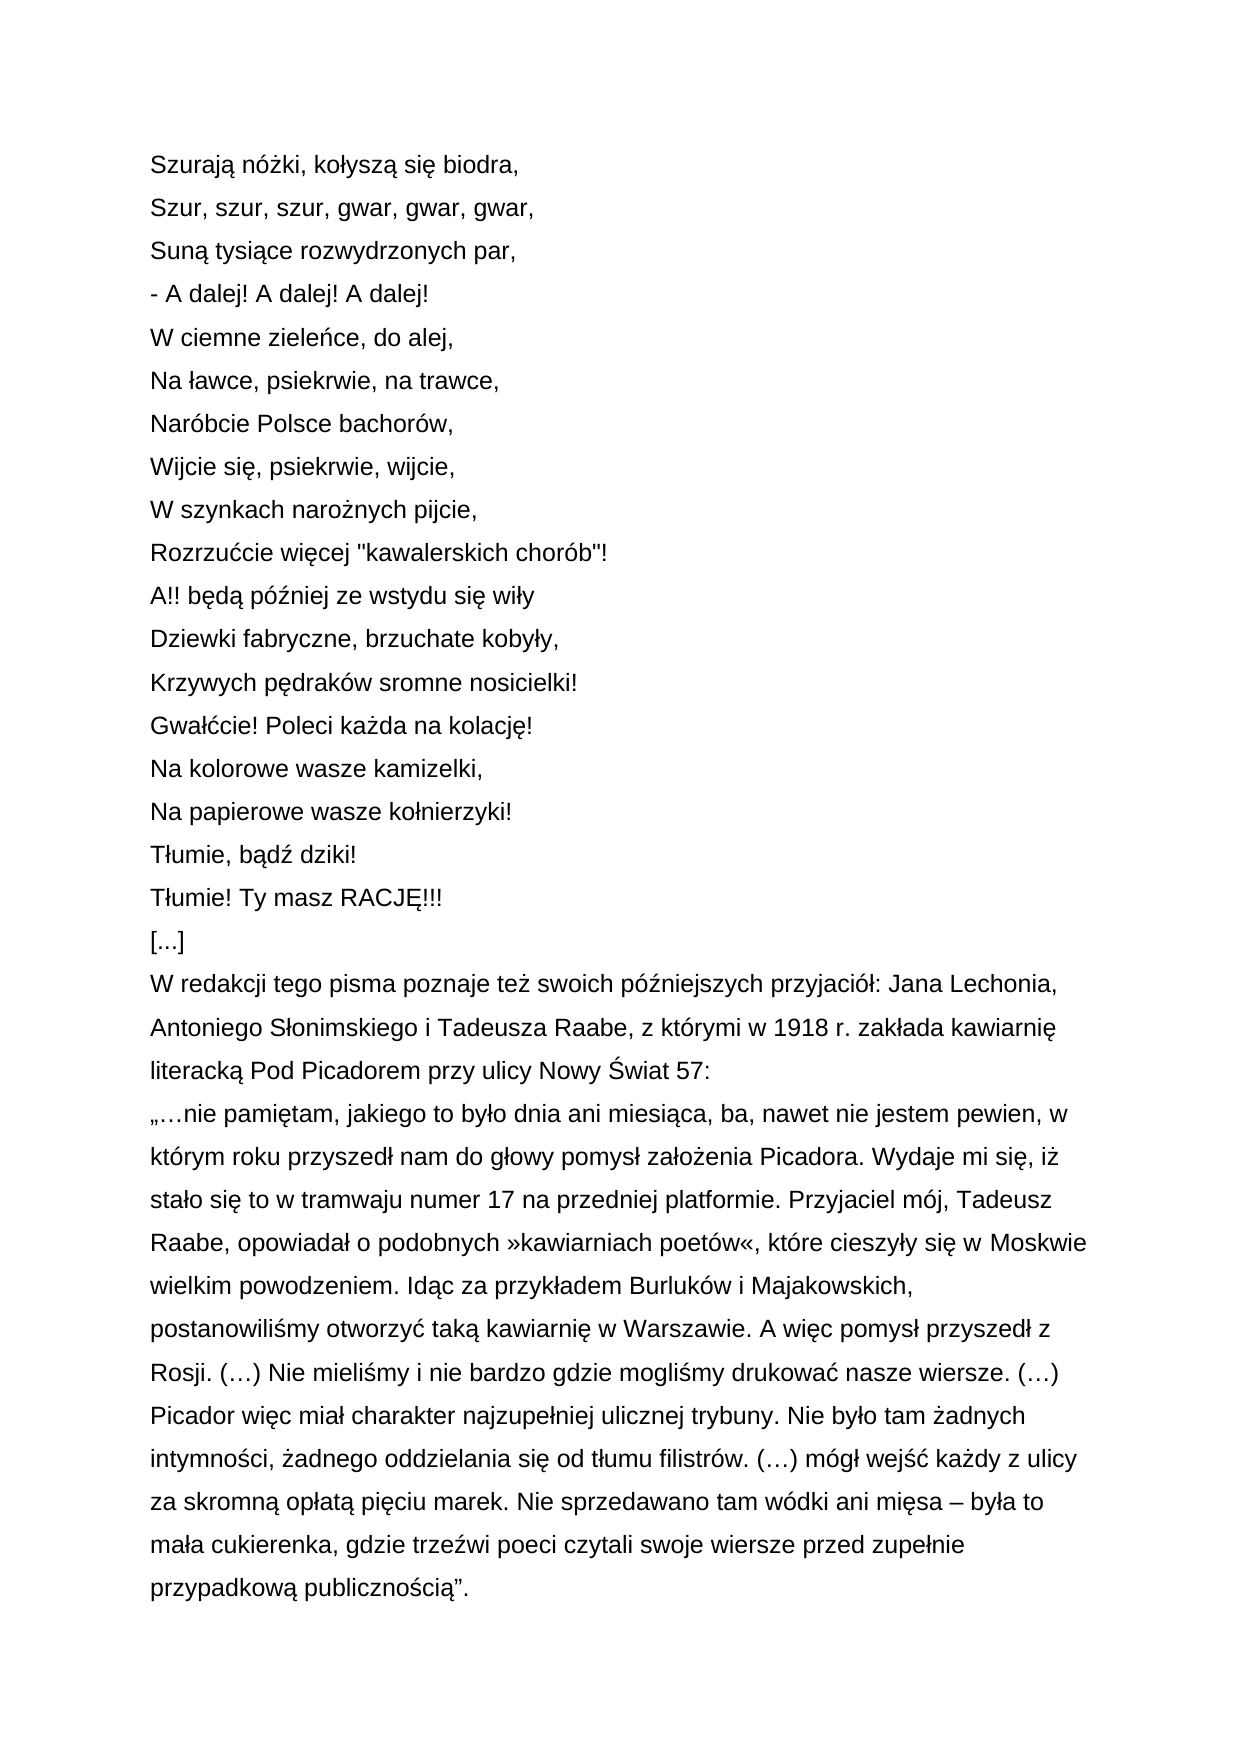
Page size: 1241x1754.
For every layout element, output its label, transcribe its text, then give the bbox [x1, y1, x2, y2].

text Dziewki fabryczne, brzuchate kobyły, [150, 624, 1090, 653]
text Szurają nóżki, kołyszą się biodra, [150, 150, 1090, 179]
text „…nie pamiętam, jakiego to było dnia ani miesiąca, ba, nawet nie jestem pewien, w którym roku przyszedł nam do głowy pomysł założenia Picadora. Wydaje mi się, iż stało się to w tramwaju numer 17 na przedniej platformie. Przyjaciel mój, Tadeusz Raabe, opowiadał o podobnych »kawiarniach poetów«, które cieszyły się w Moskwie wielkim powodzeniem. Idąc za przykładem Burluków i Majakowskich, postanowiliśmy otworzyć taką kawiarnię w Warszawie. A więc pomysł przyszedł z Rosji. (…) Nie mieliśmy i nie bardzo gdzie mogliśmy drukować nasze wiersze. (…) Picador więc miał charakter najzupełniej ulicznej trybuny. Nie było tam żadnych intymności, żadnego oddzielania się od tłumu filistrów. (…) mógł wejść każdy z ulicy za skromną opłatą pięciu marek. Nie sprzedawano tam wódki ani mięsa – była to mała cukierenka, gdzie trzeźwi poeci czytali swoje wiersze przed zupełnie przypadkową publicznością”. [150, 1099, 1090, 1602]
text Wijcie się, psiekrwie, wijcie, [150, 452, 1090, 481]
text Naróbcie Polsce bachorów, [150, 409, 1090, 437]
text A!! będą później ze wstydu się wiły [150, 581, 1090, 610]
text W redakcji tego pisma poznaje też swoich późniejszych przyjaciół: Jana Lechonia, Antoniego Słonimskiego i Tadeusza Raabe, z którymi w 1918 r. zakłada kawiarnię literacką Pod Picadorem przy ulicy Nowy Świat 57: [150, 969, 1090, 1084]
text Rozrzućcie więcej "kawalerskich chorób"! [150, 538, 1090, 567]
text Suną tysiące rozwydrzonych par, [150, 236, 1090, 265]
text Na ławce, psiekrwie, na trawce, [150, 366, 1090, 394]
text Gwałćcie! Poleci każda na kolację! [150, 711, 1090, 739]
text [...] [150, 926, 1090, 955]
text W szynkach narożnych pijcie, [150, 495, 1090, 524]
text Tłumie! Ty masz RACJĘ!!! [150, 883, 1090, 912]
text - A dalej! A dalej! A dalej! [150, 279, 1090, 308]
text Na papierowe wasze kołnierzyki! [150, 797, 1090, 826]
text Tłumie, bądź dziki! [150, 840, 1090, 869]
text W ciemne zieleńce, do alej, [150, 322, 1090, 351]
text Na kolorowe wasze kamizelki, [150, 754, 1090, 782]
text Krzywych pędraków sromne nosicielki! [150, 667, 1090, 696]
text Szur, szur, szur, gwar, gwar, gwar, [150, 193, 1090, 222]
